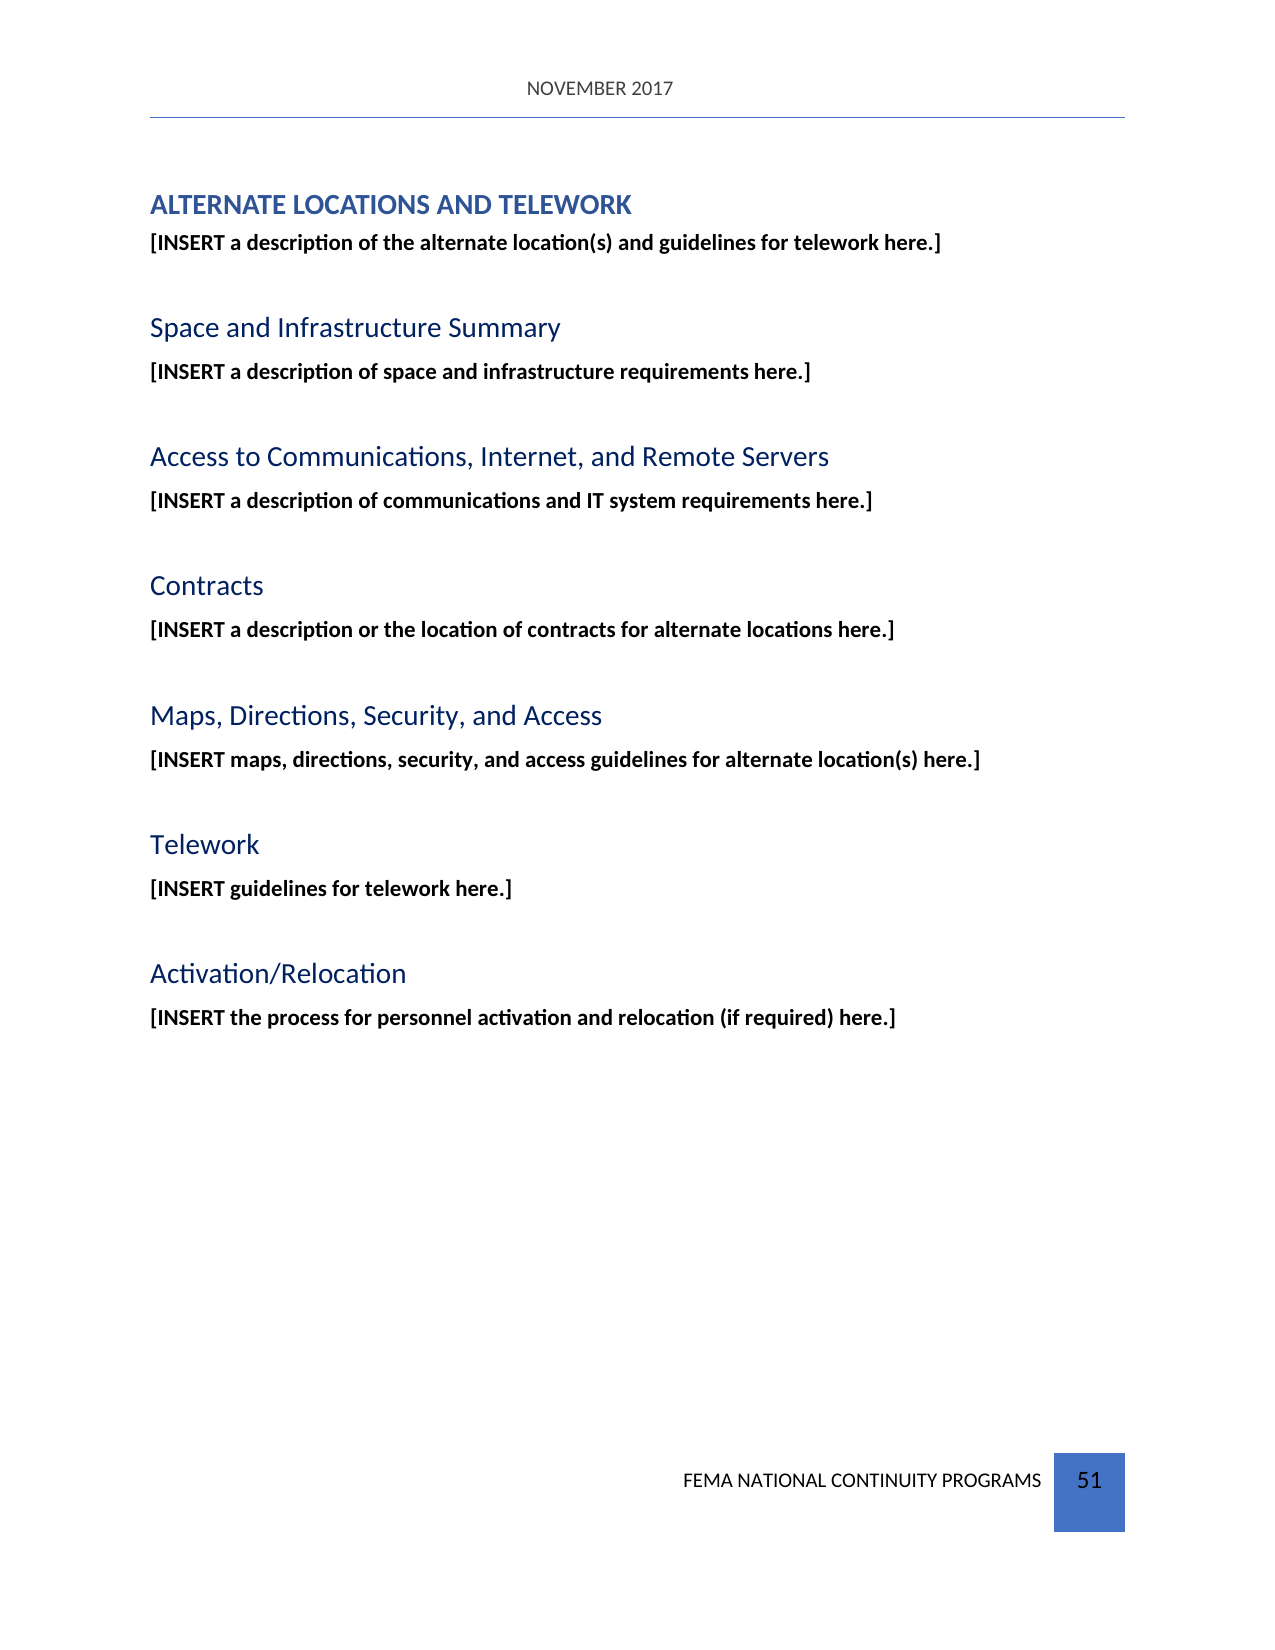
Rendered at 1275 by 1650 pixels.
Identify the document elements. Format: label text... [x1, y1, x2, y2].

subtitle Maps, Directions, Security, and Access [150, 697, 1125, 732]
text [INSERT maps, directions, security, and access guidelines for alternate location(s) here.] [150, 745, 1125, 773]
text [INSERT the process for personnel activation and relocation (if required) here.] [150, 1003, 1125, 1031]
subtitle Activation/Relocation [150, 955, 1125, 991]
text [INSERT a description or the location of contracts for alternate locations here.] [150, 616, 1125, 643]
subtitle Telework [150, 826, 1125, 861]
text [INSERT a description of communications and IT system requirements here.] [150, 486, 1125, 514]
text [INSERT a description of space and infrastructure requirements here.] [150, 357, 1125, 385]
subtitle Access to Communications, Internet, and Remote Servers [150, 438, 1125, 474]
subtitle Contracts [150, 567, 1125, 603]
subtitle ALTERNATE LOCATIONS AND TELEWORK [150, 186, 1125, 222]
subtitle Space and Infrastructure Summary [150, 309, 1125, 345]
text [INSERT guidelines for telework here.] [150, 874, 1125, 902]
text [INSERT a description of the alternate location(s) and guidelines for telework here.] [150, 228, 1125, 256]
